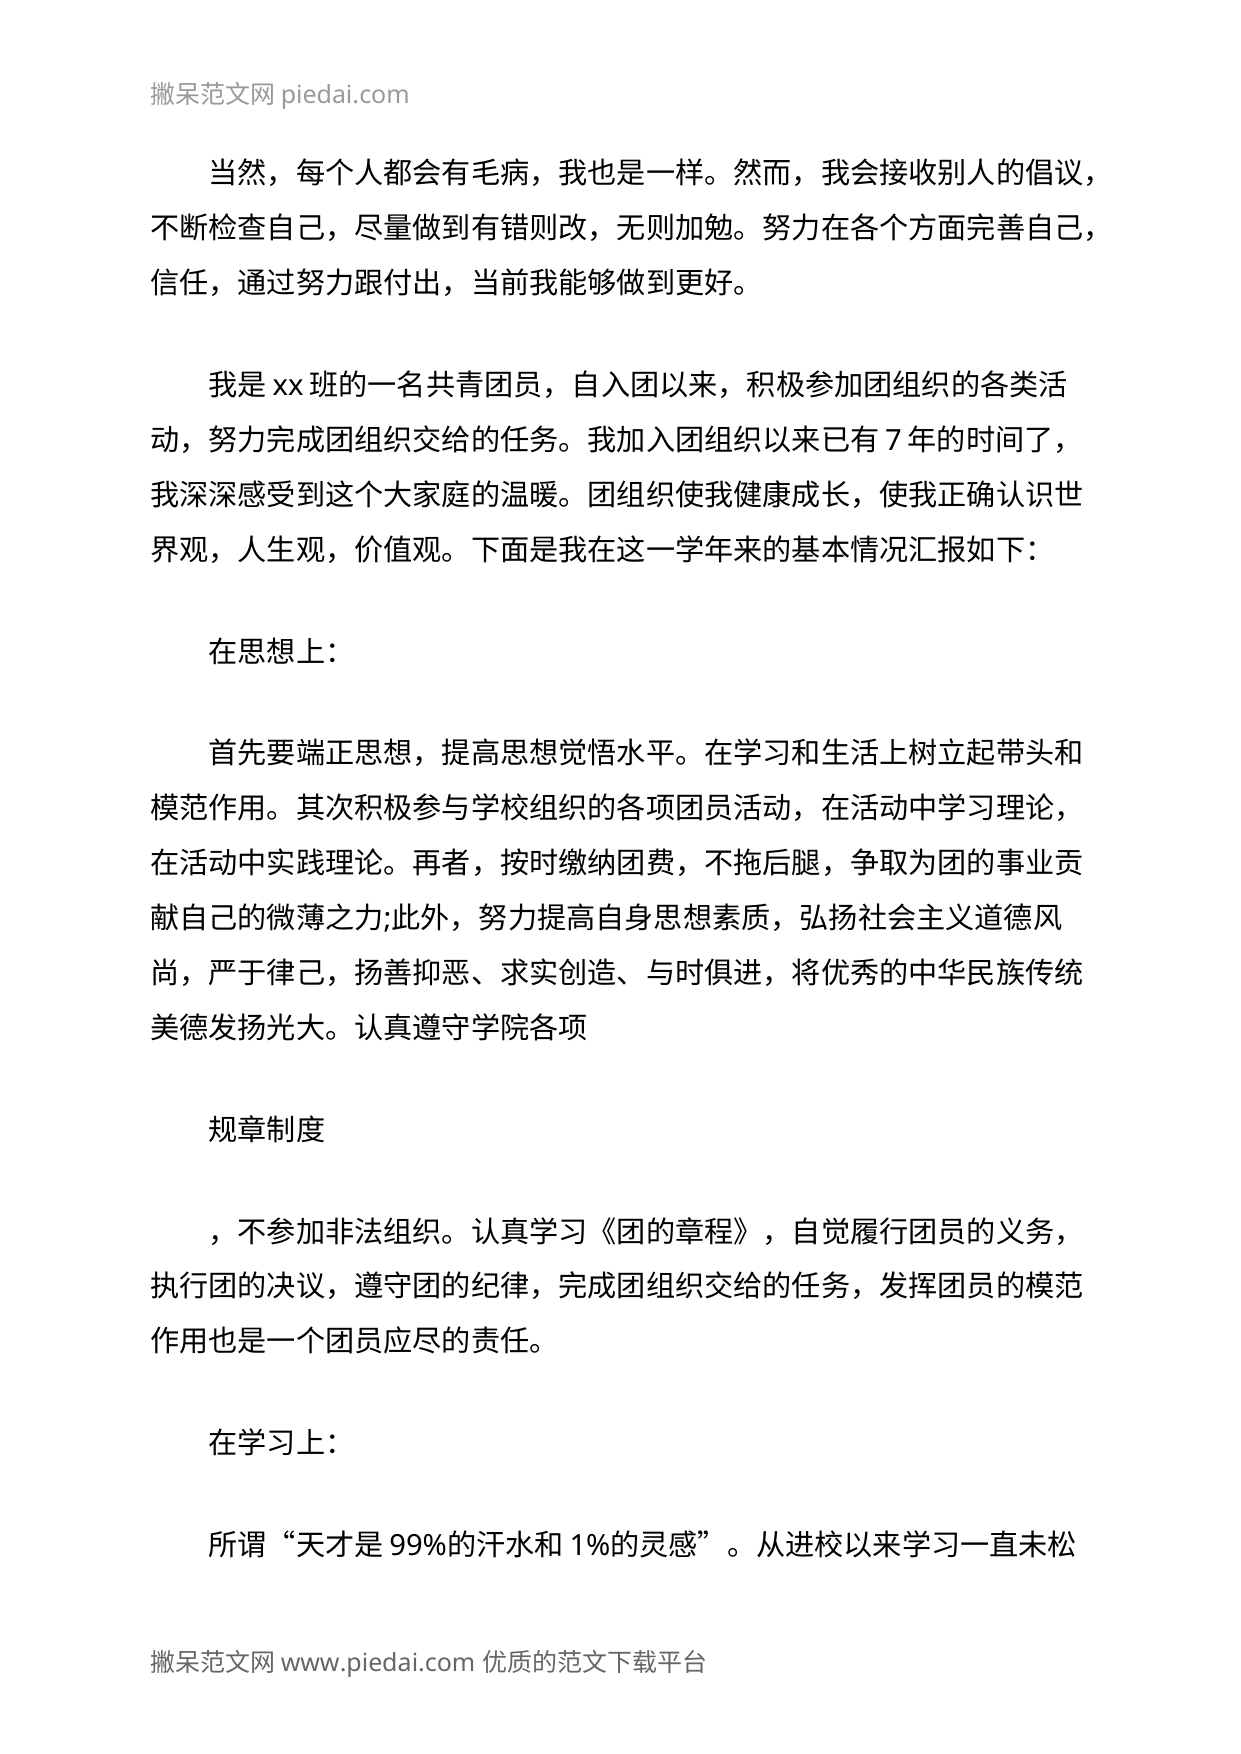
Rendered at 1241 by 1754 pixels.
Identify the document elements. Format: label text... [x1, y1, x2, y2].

text 在思想上： [150, 628, 1090, 671]
text 在学习上： [150, 1420, 1090, 1462]
text 当然，每个人都会有毛病，我也是一样。然而，我会接收别人的倡议，不断检查自己，尽量做到有错则改，无则加勉。努力在各个方面完善自己，信任，通过努力跟付出，当前我能够做到更好。 [150, 150, 1090, 302]
text ，不参加非法组织。认真学习《团的章程》，自觉履行团员的义务，执行团的决议，遵守团的纪律，完成团组织交给的任务，发挥团员的模范作用也是一个团员应尽的责任。 [150, 1208, 1090, 1360]
text 我是xx班的一名共青团员，自入团以来，积极参加团组织的各类活动，努力完成团组织交给的任务。我加入团组织以来已有7年的时间了，我深深感受到这个大家庭的温暖。团组织使我健康成长，使我正确认识世界观，人生观，价值观。下面是我在这一学年来的基本情况汇报如下： [150, 362, 1090, 569]
text 首先要端正思想，提高思想觉悟水平。在学习和生活上树立起带头和模范作用。其次积极参与学校组织的各项团员活动，在活动中学习理论，在活动中实践理论。再者，按时缴纳团费，不拖后腿，争取为团的事业贡献自己的微薄之力;此外，努力提高自身思想素质，弘扬社会主义道德风尚，严于律己，扬善抑恶、求实创造、与时俱进，将优秀的中华民族传统美德发扬光大。认真遵守学院各项 [150, 730, 1090, 1047]
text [150, 1521, 1090, 1564]
text 规章制度 [150, 1106, 1090, 1149]
